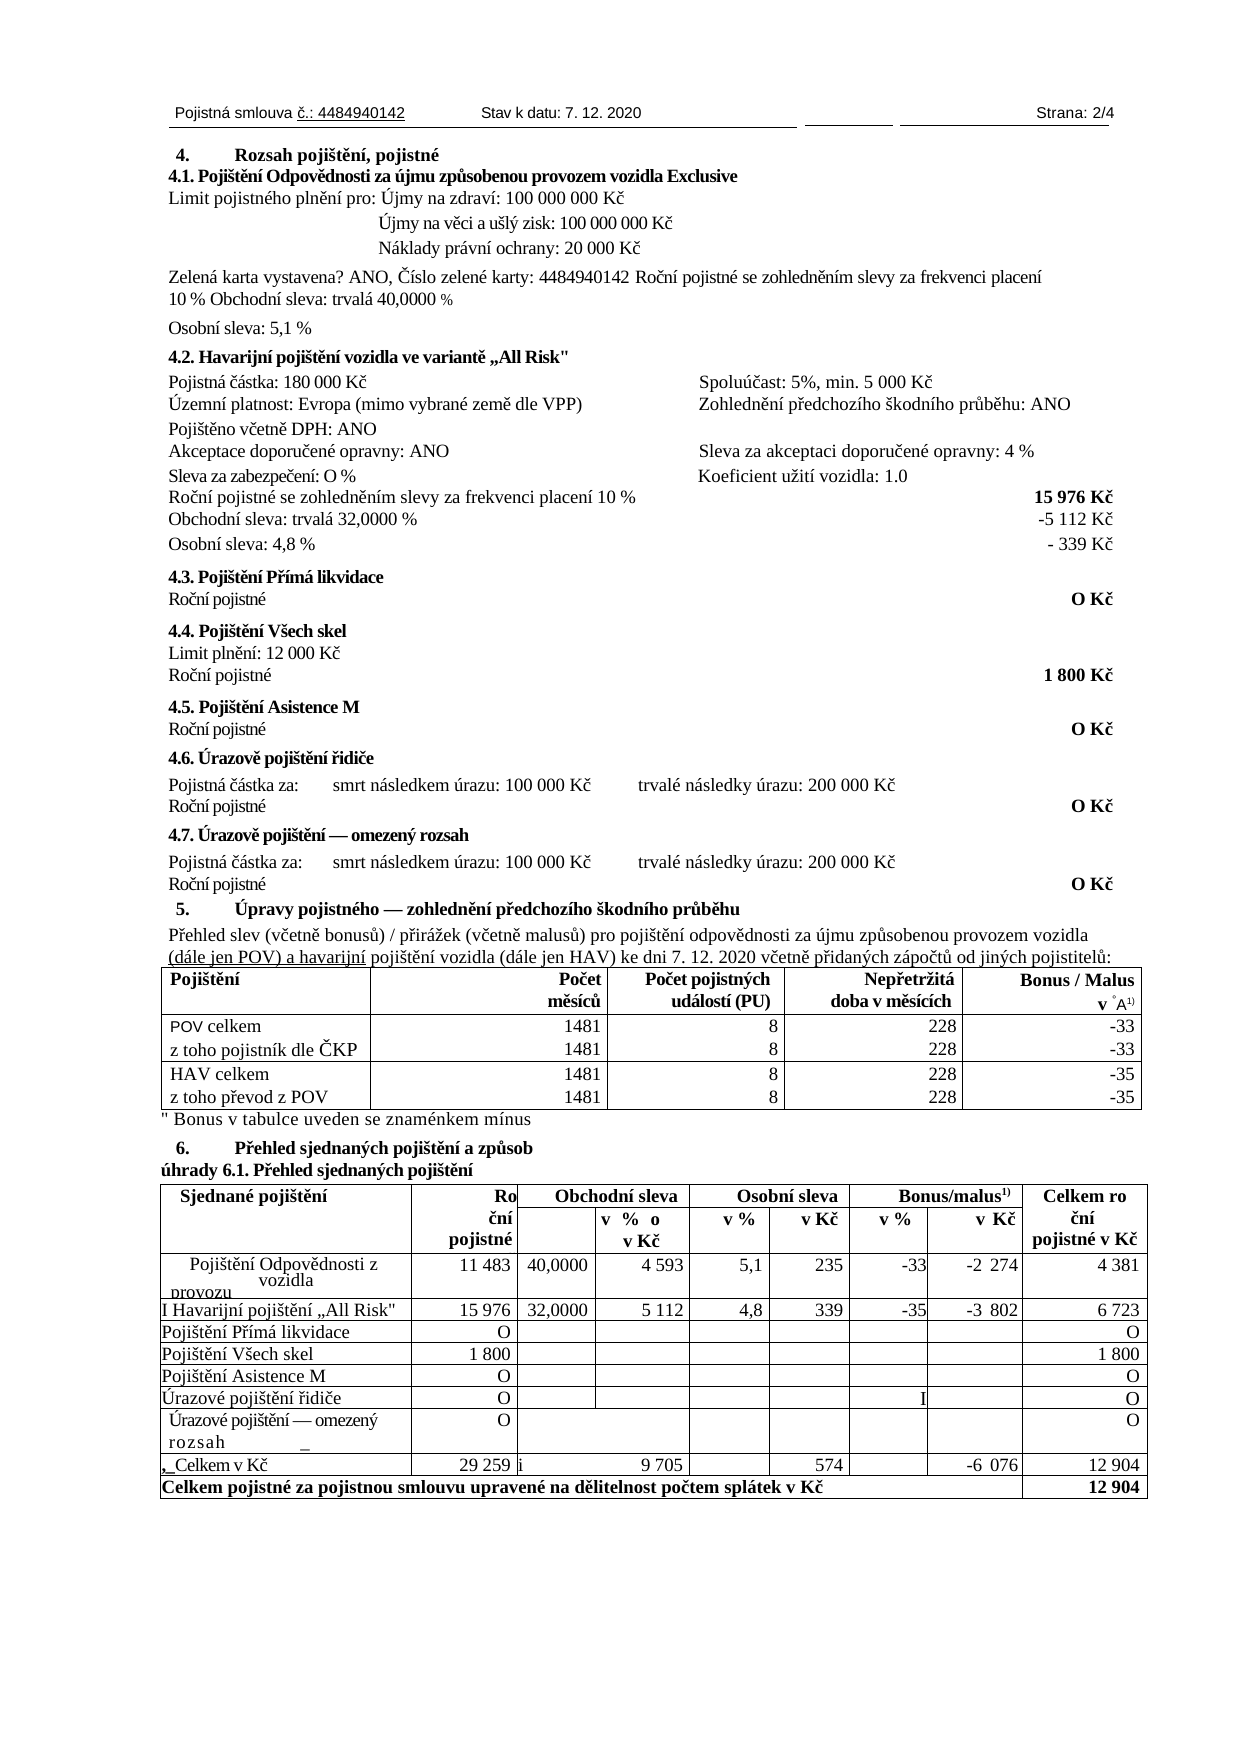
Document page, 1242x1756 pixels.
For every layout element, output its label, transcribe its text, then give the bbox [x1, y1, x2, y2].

table_cell [928, 1409, 985, 1453]
table_cell Celkem pojistné za pojistnou smlouvu upravené na dělitelnost počtem splátek v Kč [161, 1476, 985, 1498]
table_cell 4,8 [690, 1299, 769, 1320]
table_cell [596, 1365, 689, 1386]
table_header Ro ční pojistné v Kč2) [412, 1185, 517, 1253]
text Zelená karta vystavena? ANO, Číslo zelené karty: 4484940142 Roční pojistné se zohledněním slevy za frekvenci placení 10 % Obchodní sleva: trvalá 40,0000 % [168, 266, 1042, 309]
table_cell O [412, 1365, 517, 1386]
table_cell HAV celkem [162, 1062, 370, 1085]
table_cell [770, 1343, 849, 1364]
table_cell [985, 1365, 1022, 1386]
text Pojistná částka za: smrt následkem úrazu: 100 000 Kč trvalé následky úrazu: 200 000 Kč [168, 851, 1154, 873]
table_cell -35 [850, 1299, 927, 1320]
table_cell ,_Celkem v Kč [161, 1454, 411, 1475]
table_header Pojištění [162, 968, 370, 1014]
table_cell 235 [770, 1254, 849, 1298]
table_header Počet pojistných událostí (PU) [608, 968, 784, 1014]
table_cell Úrazové pojištění řidiče [161, 1387, 411, 1408]
text Pojistná částka: 180 000 Kč Spoluúčast: 5%, min. 5 000 Kč [168, 371, 1154, 393]
table_cell [518, 1208, 595, 1253]
table_cell 228 [785, 1037, 962, 1061]
table_cell 1 800 [412, 1343, 517, 1364]
table_cell 904 [1110, 1476, 1147, 1498]
table_cell [690, 1409, 769, 1453]
text Limit plnění: 12 000 Kč [168, 642, 1154, 663]
table_cell -35 [963, 1062, 1141, 1085]
table_cell [850, 1409, 927, 1453]
table_cell 5 112 [596, 1299, 689, 1320]
table_cell i 9 705 [518, 1454, 689, 1475]
text Akceptace doporučené opravny: ANO Sleva za akceptaci doporučené opravny: 4 % [168, 439, 1154, 461]
table_header Celkem ro ční pojistné v Kč [1023, 1185, 1147, 1253]
table_cell [985, 1387, 1022, 1408]
table_cell -35 [963, 1085, 1141, 1109]
table_cell [850, 1321, 927, 1342]
table_cell [1023, 1409, 1110, 1453]
table_cell 228 [785, 1015, 962, 1037]
table_cell 1481 [371, 1015, 607, 1037]
text 4.6. Úrazově pojištění řidiče [168, 747, 1154, 768]
table_cell [850, 1343, 927, 1364]
table_cell O [412, 1409, 517, 1453]
table_header Nepřetržitá doba v měsících [785, 968, 962, 1014]
text Sleva za zabezpečení: O % Koeficient užití vozidla: 1.0 [168, 465, 1154, 486]
table_cell 8 [608, 1062, 784, 1085]
text Roční pojistné O Kč [168, 873, 1154, 894]
table_cell [596, 1387, 689, 1408]
table_cell O [412, 1387, 517, 1408]
list Rozsah pojištění, pojistné [176, 143, 1154, 165]
table_header Bonus / Malus v °A1) [963, 968, 1141, 1014]
table_header Osobní sleva [690, 1185, 849, 1207]
text Roční pojistné O Kč [168, 718, 1154, 739]
table_cell O [1110, 1321, 1147, 1342]
table_cell 29 259 [412, 1454, 517, 1475]
table_cell v % [850, 1208, 927, 1253]
table_cell [690, 1365, 769, 1386]
text 4.5. Pojištění Asistence M [168, 696, 1154, 718]
text " Bonus v tabulce uveden se znaménkem mínus [161, 1110, 1154, 1130]
table_cell O [1110, 1387, 1147, 1408]
table_header Bonus/malus1) [850, 1185, 1022, 1207]
text Obchodní sleva: trvalá 32,0000 % -5 112 Kč [168, 508, 1154, 529]
table_cell [985, 1409, 1022, 1453]
table_cell [850, 1365, 927, 1386]
table_cell 800 [1110, 1343, 1147, 1364]
table_cell -6 [928, 1454, 985, 1475]
table_cell z toho převod z POV [162, 1085, 370, 1109]
table_header Stav k datu: 7. 12. 2020 Strana: 2/4 [481, 102, 1148, 125]
table_cell [690, 1343, 769, 1364]
table_cell 4 [1023, 1254, 1110, 1298]
table_cell Úrazové pojištění — omezený rozsah _ [161, 1409, 411, 1453]
table_header Sjednané pojištění [161, 1185, 411, 1253]
table_header Pojistná smlouva č.: 4484940142 [161, 102, 481, 125]
table_cell 228 [785, 1062, 962, 1085]
table_cell [928, 1343, 985, 1364]
table_cell [770, 1321, 849, 1342]
table_cell I [850, 1387, 927, 1408]
table_cell [928, 1387, 985, 1408]
table_cell [1023, 1321, 1110, 1342]
table_cell 40,0000 [518, 1254, 595, 1298]
table_cell [985, 1476, 1022, 1498]
table_cell [985, 1343, 1022, 1364]
table_cell 574 [770, 1454, 849, 1475]
text Osobní sleva: 5,1 % [168, 317, 1154, 338]
table_cell [596, 1343, 689, 1364]
table_cell -33 [850, 1254, 927, 1298]
table_cell [518, 1365, 595, 1386]
table_cell [770, 1365, 849, 1386]
table_cell 904 [1110, 1454, 1147, 1475]
table_cell Pojištění Přímá likvidace [161, 1321, 411, 1342]
table_cell 6 [1023, 1299, 1110, 1320]
table_cell Pojištění Odpovědnosti z vozidla _provozu [161, 1254, 411, 1298]
table_cell 076 [985, 1454, 1022, 1475]
table_cell v [928, 1208, 985, 1253]
table_cell [985, 1321, 1022, 1342]
text Pojistná částka za: smrt následkem úrazu: 100 000 Kč trvalé následky úrazu: 200 000 Kč [168, 773, 1154, 795]
table_cell Kč [985, 1208, 1022, 1253]
table_cell 274 [985, 1254, 1022, 1298]
table_cell 12 [1023, 1454, 1110, 1475]
table_cell 1481 [371, 1062, 607, 1085]
list Úpravy pojistného — zohlednění předchozího škodního průběhu [176, 898, 1154, 919]
table_cell -3 [928, 1299, 985, 1320]
table_cell 1481 [371, 1085, 607, 1109]
table_cell O [1110, 1409, 1147, 1453]
table_cell [690, 1387, 769, 1408]
table_header Počet měsíců [371, 968, 607, 1014]
table_cell 802 [985, 1299, 1022, 1320]
table_cell [1023, 1365, 1110, 1386]
table_cell 339 [770, 1299, 849, 1320]
table_cell 4 593 [596, 1254, 689, 1298]
text 4.4. Pojištění Všech skel [168, 620, 1154, 642]
table_cell O [1110, 1365, 1147, 1386]
table_cell 723 [1110, 1299, 1147, 1320]
table_cell 8 [608, 1085, 784, 1109]
table_cell [770, 1409, 849, 1453]
table_cell 381 [1110, 1254, 1147, 1298]
text Územní platnost: Evropa (mimo vybrané země dle VPP) Zohlednění předchozího škodního průběhu: ANO [168, 393, 1154, 414]
text Limit pojistného plnění pro: Újmy na zdraví: 100 000 000 Kč [168, 187, 1154, 208]
table_cell [518, 1343, 595, 1364]
text 4.2. Havarijní pojištění vozidla ve variantě „All Risk" [168, 346, 1154, 368]
table_cell [518, 1409, 689, 1453]
table_cell 12 [1023, 1476, 1110, 1498]
table_header Obchodní sleva [518, 1185, 689, 1207]
table_cell I Havarijní pojištění „All Risk" [161, 1299, 411, 1320]
table_cell v % o v Kč [596, 1208, 689, 1253]
list Přehled sjednaných pojištění a způsob úhrady 6.1. Přehled sjednaných pojištění [161, 1137, 562, 1180]
text Náklady právní ochrany: 20 000 Kč [378, 237, 1094, 259]
table_cell [850, 1454, 927, 1475]
table_cell z toho pojistník dle ČKP [162, 1037, 370, 1061]
table_cell 8 [608, 1037, 784, 1061]
table_cell [690, 1454, 769, 1475]
text Osobní sleva: 4,8 % - 339 Kč [168, 533, 1154, 555]
table_cell [518, 1321, 595, 1342]
table_cell v % [690, 1208, 769, 1253]
text 4.1. Pojištění Odpovědnosti za újmu způsobenou provozem vozidla Exclusive [168, 165, 1154, 187]
table_cell 11 483 [412, 1254, 517, 1298]
table_cell 15 976 [412, 1299, 517, 1320]
table_cell [928, 1321, 985, 1342]
table_cell POV celkem [162, 1015, 370, 1037]
text Újmy na věci a ušlý zisk: 100 000 000 Kč [378, 212, 1094, 233]
table_cell 1 [1023, 1343, 1110, 1364]
table_cell -33 [963, 1037, 1141, 1061]
table_cell 228 [785, 1085, 962, 1109]
table_cell [596, 1321, 689, 1342]
table_cell [690, 1321, 769, 1342]
table_cell O [412, 1321, 517, 1342]
table_cell [928, 1365, 985, 1386]
table_cell [770, 1387, 849, 1408]
table_cell 8 [608, 1015, 784, 1037]
table_cell Pojištění Všech skel [161, 1343, 411, 1364]
text Roční pojistné 1 800 Kč [168, 663, 1154, 685]
text Roční pojistné se zohledněním slevy za frekvenci placení 10 % 15 976 Kč [168, 486, 1154, 508]
text Roční pojistné O Kč [168, 588, 1154, 609]
table_cell [1023, 1387, 1110, 1408]
text Přehled slev (včetně bonusů) / přirážek (včetně malusů) pro pojištění odpovědnosti za újmu způsobenou provozem vozidla (dále jen POV) a havarijní pojištění vozidla (dále jen HAV) ke dni 7. 12. 2020 včetně přidaných zápočtů od jiných pojistitelů: [168, 924, 1117, 967]
table_cell 1481 [371, 1037, 607, 1061]
table_cell -33 [963, 1015, 1141, 1037]
table_cell -2 [928, 1254, 985, 1298]
table_cell [518, 1387, 595, 1408]
text Pojištěno včetně DPH: ANO [168, 418, 1154, 439]
text 4.7. Úrazově pojištění — omezený rozsah [168, 824, 1154, 846]
text Roční pojistné O Kč [168, 795, 1154, 817]
table_cell v Kč [770, 1208, 849, 1253]
table_cell 32,0000 [518, 1299, 595, 1320]
table_cell Pojištění Asistence M [161, 1365, 411, 1386]
table_cell 5,1 [690, 1254, 769, 1298]
text 4.3. Pojištění Přímá likvidace [168, 566, 1154, 588]
